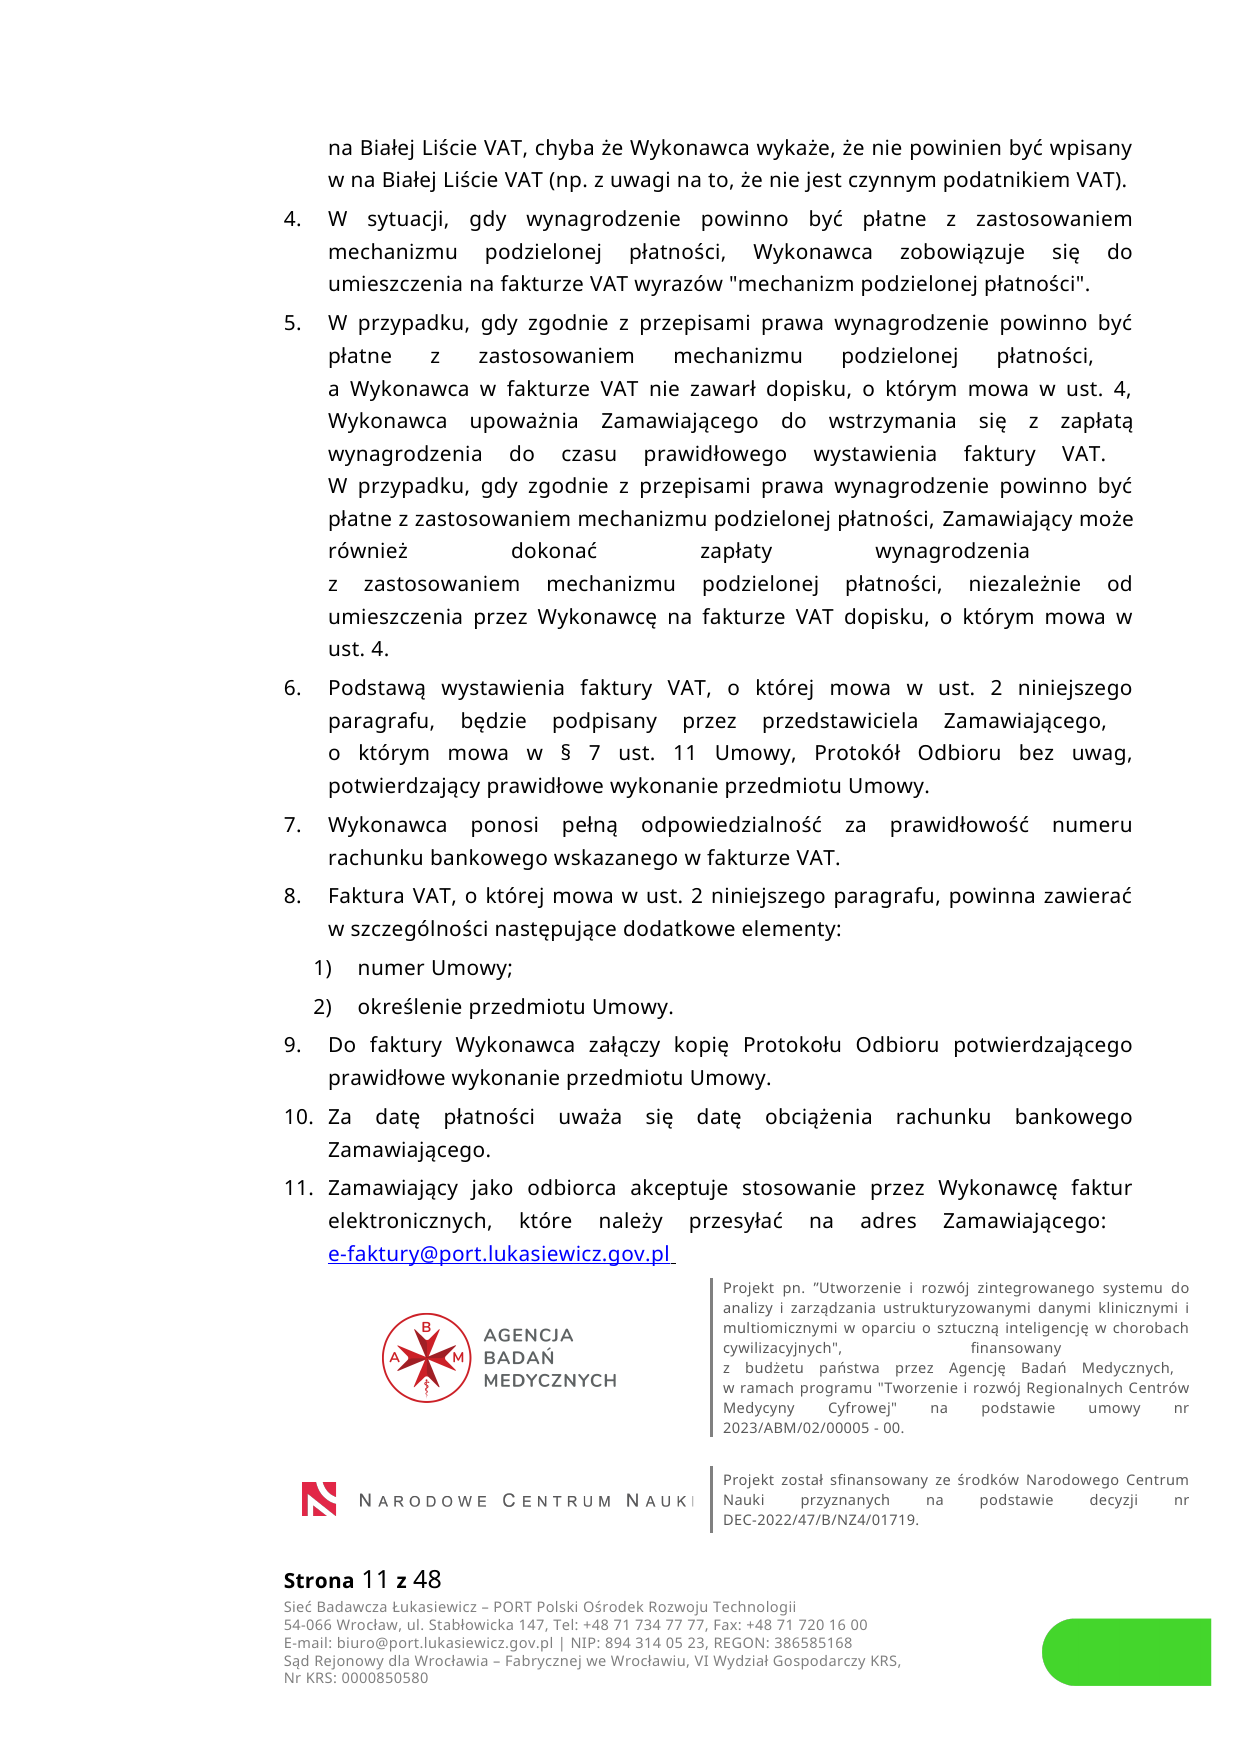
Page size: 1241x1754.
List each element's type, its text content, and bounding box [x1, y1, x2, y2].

list W przypadku, gdy zgodnie z przepisami prawa wynagrodzenie powinno być płatne z zastosowaniem mechanizmu podzielonej płatności, a Wykonawca w fakturze VAT nie zawarł dopisku, o którym mowa w ust. 4, Wykonawca upoważnia Zamawiającego do wstrzymania się z zapłatą wynagrodzenia do czasu prawidłowego wystawienia faktury VAT. W przypadku, gdy zgodnie z przepisami prawa wynagrodzenie powinno być płatne z zastosowaniem mechanizmu podzielonej płatności, Zamawiający może również dokonać zapłaty wynagrodzenia z zastosowaniem mechanizmu podzielonej płatności, niezależnie od umieszczenia przez Wykonawcę na fakturze VAT dopisku, o którym mowa w ust. 4. [283, 308, 1134, 663]
picture [302, 1482, 694, 1516]
list Faktura VAT, o której mowa w ust. 2 niniejszego paragrafu, powinna zawierać w szczególności następujące dodatkowe elementy: [283, 881, 1134, 942]
list Zamawiający jako odbiorca akceptuje stosowanie przez Wykonawcę faktur elektronicznych, które należy przesyłać na adres Zamawiającego: e-faktury@port.lukasiewicz.gov.pl [283, 1173, 1134, 1267]
picture [1038, 1614, 1241, 1754]
list Podstawą wystawienia faktury VAT, o której mowa w ust. 2 niniejszego paragrafu, będzie podpisany przez przedstawiciela Zamawiającego, o którym mowa w § 7 ust. 11 Umowy, Protokół Odbioru bez uwag, potwierdzający prawidłowe wykonanie przedmiotu Umowy. [283, 673, 1134, 799]
picture [369, 1287, 626, 1428]
list Do faktury Wykonawca załączy kopię Protokołu Odbioru potwierdzającego prawidłowe wykonanie przedmiotu Umowy. [283, 1031, 1134, 1092]
list określenie przedmiotu Umowy. [313, 992, 1134, 1020]
list Za datę płatności uważa się datę obciążenia rachunku bankowego Zamawiającego. [283, 1102, 1134, 1163]
list numer Umowy; [313, 953, 1134, 981]
list W sytuacji, gdy wynagrodzenie powinno być płatne z zastosowaniem mechanizmu podzielonej płatności, Wykonawca zobowiązuje się do umieszczenia na fakturze VAT wyrazów "mechanizm podzielonej płatności". [283, 204, 1134, 298]
list Wykonawca ponosi pełną odpowiedzialność za prawidłowość numeru rachunku bankowego wskazanego w fakturze VAT. [283, 810, 1134, 871]
